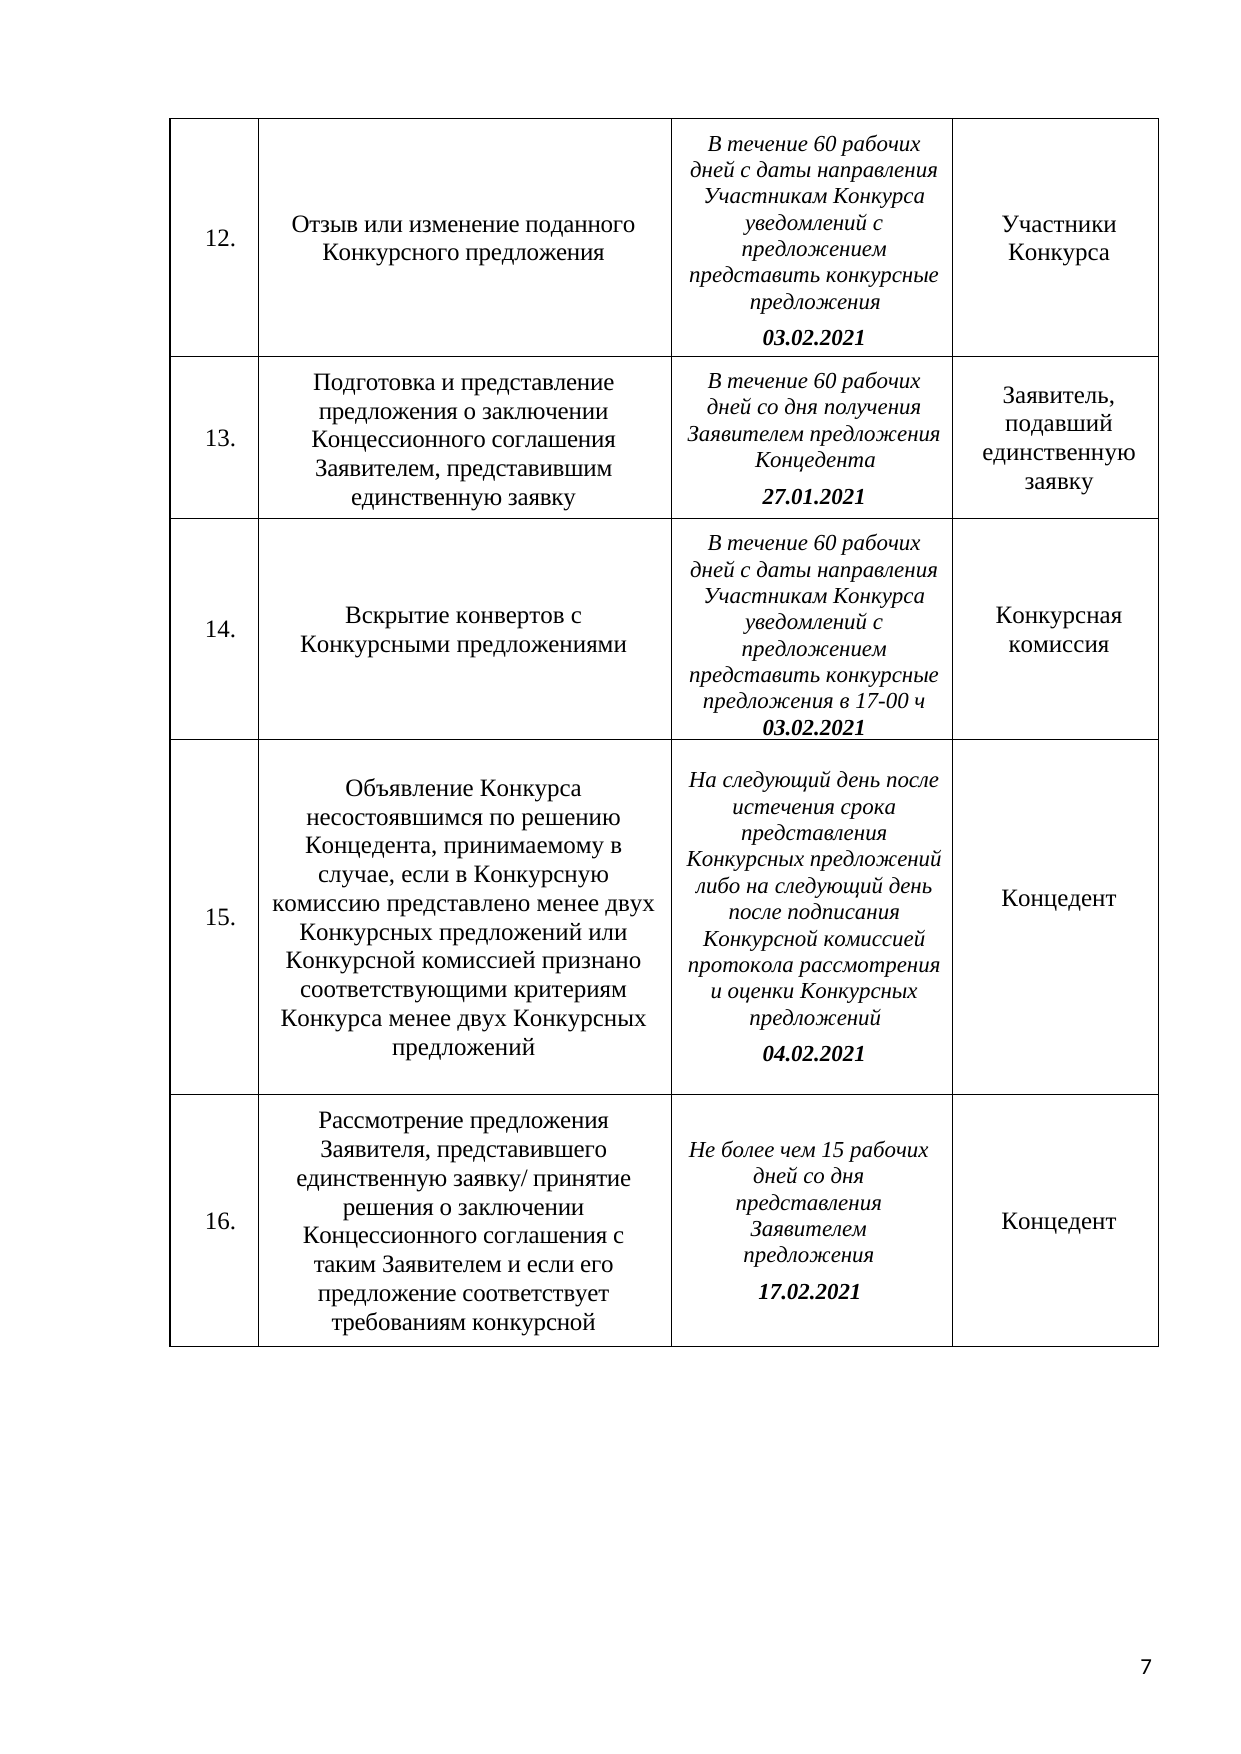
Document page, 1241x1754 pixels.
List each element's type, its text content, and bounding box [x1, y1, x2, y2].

table_cell На следующий день после истечения срока представления Конкурсных предложений либо на следующий день после подписания Конкурсной комиссией протокола рассмотрения и оценки Конкурсных предложений 04.02.2021 [672, 740, 952, 1094]
table_cell 13. [171, 357, 258, 518]
table_cell 12. [171, 119, 258, 356]
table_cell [672, 119, 952, 356]
table_cell В течение 60 рабочих дней со дня получения Заявителем предложения Концедента 27.01.2021 [672, 357, 952, 518]
table_cell Концедент [953, 740, 1158, 1094]
table_cell Заявитель, подавший единственную заявку [953, 357, 1158, 518]
table_cell Вскрытие конвертов с Конкурсными предложениями [259, 519, 671, 738]
table_cell Концедент [953, 1095, 1158, 1346]
table_cell 15. [171, 740, 258, 1094]
table_cell В течение 60 рабочих дней с даты направления Участникам Конкурса уведомлений с предложением представить конкурсные предложения в 17-00 ч 03.02.2021 [672, 519, 952, 738]
table_cell Рассмотрение предложения Заявителя, представившего единственную заявку/ принятие решения о заключении Концессионного соглашения с таким Заявителем и если его предложение соответствует требованиям конкурсной документации, в том числе критериям Конкурса [259, 1095, 671, 1346]
table_cell Участники Конкурса [953, 119, 1158, 356]
table_cell Объявление Конкурса несостоявшимся по решению Концедента, принимаемому в случае, если в Конкурсную комиссию представлено менее двух Конкурсных предложений или Конкурсной комиссией признано соответствующими критериям Конкурса менее двух Конкурсных предложений [259, 740, 671, 1094]
table_cell Конкурсная комиссия [953, 519, 1158, 738]
table_cell Подготовка и представление предложения о заключении Концессионного соглашения Заявителем, представившим единственную заявку [259, 357, 671, 518]
table_cell Отзыв или изменение поданного Конкурсного предложения [259, 119, 671, 356]
table_cell Не более чем 15 рабочих дней со дня представления Заявителем предложения 17.02.2021 [672, 1095, 952, 1346]
table_cell 16. [171, 1095, 258, 1346]
table_cell 14. [171, 519, 258, 738]
